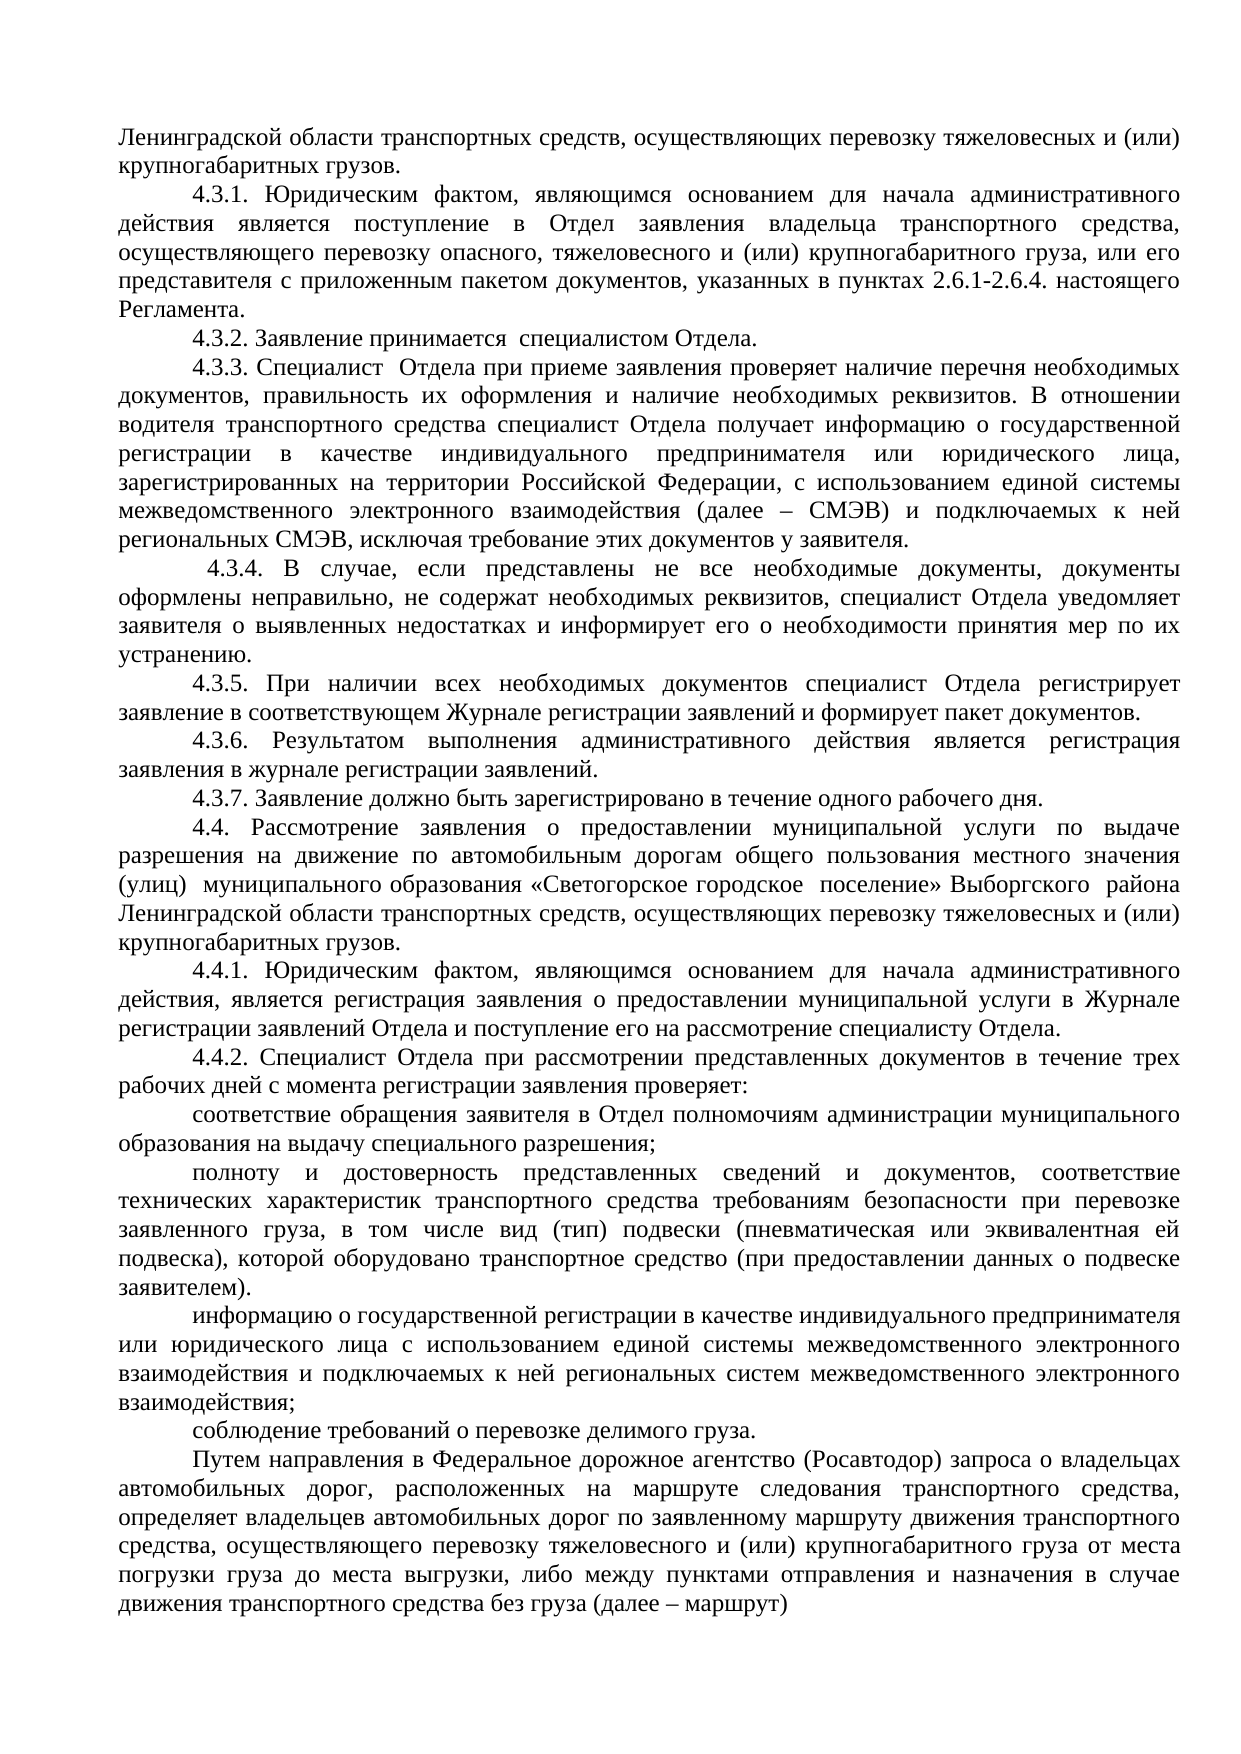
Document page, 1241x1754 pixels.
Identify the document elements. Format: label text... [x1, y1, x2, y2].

text 4.3.1. Юридическим фактом, являющимся основанием для начала административного действия является поступление в Отдел заявления владельца транспортного средства, осуществляющего перевозку опасного, тяжеловесного и (или) крупногабаритного груза, или его представителя с приложенным пакетом документов, указанных в пунктах 2.6.1-2.6.4. настоящего Регламента. [118, 179, 1181, 323]
text полноту и достоверность представленных сведений и документов, соответствие технических характеристик транспортного средства требованиям безопасности при перевозке заявленного груза, в том числе вид (тип) подвески (пневматическая или эквивалентная ей подвеска), которой оборудовано транспортное средство (при предоставлении данных о подвеске заявителем). [118, 1157, 1181, 1301]
text 4.3.6. Результатом выполнения административного действия является регистрация заявления в журнале регистрации заявлений. [118, 726, 1181, 783]
text Путем направления в Федеральное дорожное агентство (Росавтодор) запроса о владельцах автомобильных дорог, расположенных на маршруте следования транспортного средства, определяет владельцев автомобильных дорог по заявленному маршруту движения транспортного средства, осуществляющего перевозку тяжеловесного и (или) крупногабаритного груза от места погрузки груза до места выгрузки, либо между пунктами отправления и назначения в случае движения транспортного средства без груза (далее – маршрут) [118, 1444, 1181, 1617]
text 4.3.7. Заявление должно быть зарегистрировано в течение одного рабочего дня. [118, 783, 1181, 812]
text соответствие обращения заявителя в Отдел полномочиям администрации муниципального образования на выдачу специального разрешения; [118, 1099, 1181, 1157]
text 4.3.5. При наличии всех необходимых документов специалист Отдела регистрирует заявление в соответствующем Журнале регистрации заявлений и формирует пакет документов. [118, 668, 1181, 726]
text соблюдение требований о перевозке делимого груза. [118, 1416, 1181, 1444]
text 4.4.1. Юридическим фактом, являющимся основанием для начала административного действия, является регистрация заявления о предоставлении муниципальной услуги в Журнале регистрации заявлений Отдела и поступление его на рассмотрение специалисту Отдела. [118, 956, 1181, 1042]
text 4.3.4. В случае, если представлены не все необходимые документы, документы оформлены неправильно, не содержат необходимых реквизитов, специалист Отдела уведомляет заявителя о выявленных недостатках и информирует его о необходимости принятия мер по их устранению. [118, 553, 1181, 668]
text 4.4.2. Специалист Отдела при рассмотрении представленных документов в течение трех рабочих дней с момента регистрации заявления проверяет: [118, 1042, 1181, 1099]
text информацию о государственной регистрации в качестве индивидуального предпринимателя или юридического лица с использованием единой системы межведомственного электронного взаимодействия и подключаемых к ней региональных систем межведомственного электронного взаимодействия; [118, 1301, 1181, 1416]
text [118, 122, 1181, 179]
text 4.3.2. Заявление принимается специалистом Отдела. [118, 323, 1181, 352]
text 4.3.3. Специалист Отдела при приеме заявления проверяет наличие перечня необходимых документов, правильность их оформления и наличие необходимых реквизитов. В отношении водителя транспортного средства специалист Отдела получает информацию о государственной регистрации в качестве индивидуального предпринимателя или юридического лица, зарегистрированных на территории Российской Федерации, с использованием единой системы межведомственного электронного взаимодействия (далее – СМЭВ) и подключаемых к ней региональных СМЭВ, исключая требование этих документов у заявителя. [118, 352, 1181, 553]
text 4.4. Рассмотрение заявления о предоставлении муниципальной услуги по выдаче разрешения на движение по автомобильным дорогам общего пользования местного значения (улиц) муниципального образования «Светогорское городское поселение» Выборгского района Ленинградской области транспортных средств, осуществляющих перевозку тяжеловесных и (или) крупногабаритных грузов. [118, 812, 1181, 956]
